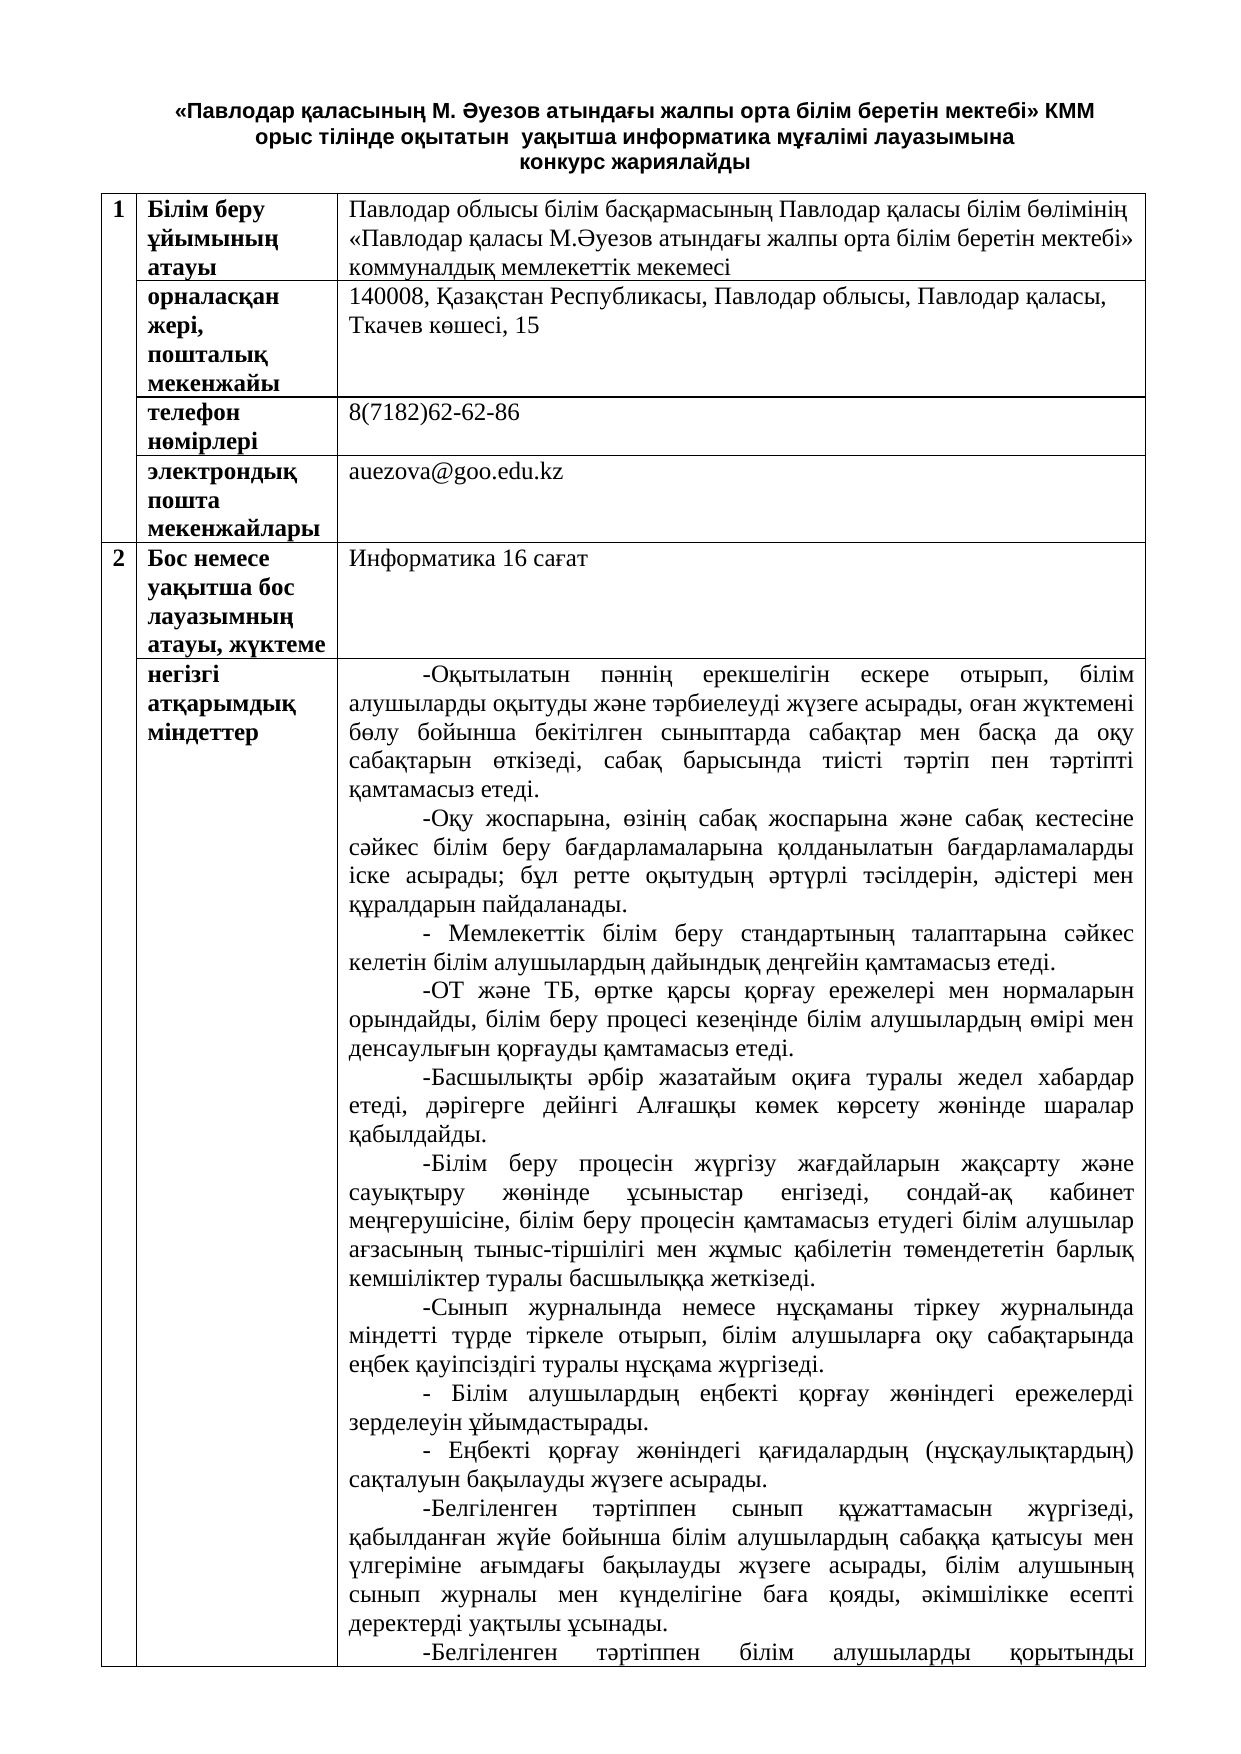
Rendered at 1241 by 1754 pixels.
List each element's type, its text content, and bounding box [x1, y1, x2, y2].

text «Павлодар қаласының М. Әуезов атындағы жалпы орта білім беретін мектебі» КММ [112, 98, 1157, 123]
table_cell телефон нөмірлері [137, 398, 337, 455]
table_cell 140008, Қазақстан Республикасы, Павлодар облысы, Павлодар қаласы, Ткачев көшесі, 15 [338, 281, 1145, 396]
table_cell орналасқан жері, пошталық мекенжайы [137, 281, 337, 396]
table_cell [137, 659, 337, 1666]
table_cell Бос немесе уақытша бос лауазымның атауы, жүктеме [137, 543, 337, 658]
table_cell электрондық пошта мекенжайлары [137, 456, 337, 542]
text конкурс жариялайды [112, 149, 1157, 174]
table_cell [338, 659, 1145, 1666]
table_cell auezova@goo.edu.kz [338, 456, 1145, 542]
table_header Павлодар облысы білім басқармасының Павлодар қаласы білім бөлімінің «Павлодар қаласы М.Әуезов атындағы жалпы орта білім беретін мектебі» коммуналдық мемлекеттік мекемесі [338, 194, 1145, 280]
table_cell Информатика 16 сағат [338, 543, 1145, 658]
table_cell 8(7182)62-62-86 [338, 398, 1145, 455]
table_cell 2 [102, 543, 136, 1666]
table_header Білім беру ұйымының атауы [137, 194, 337, 280]
text орыс тілінде оқытатын уақытша информатика мұғалімі лауазымына [112, 123, 1157, 149]
table_header 1 [102, 194, 136, 542]
